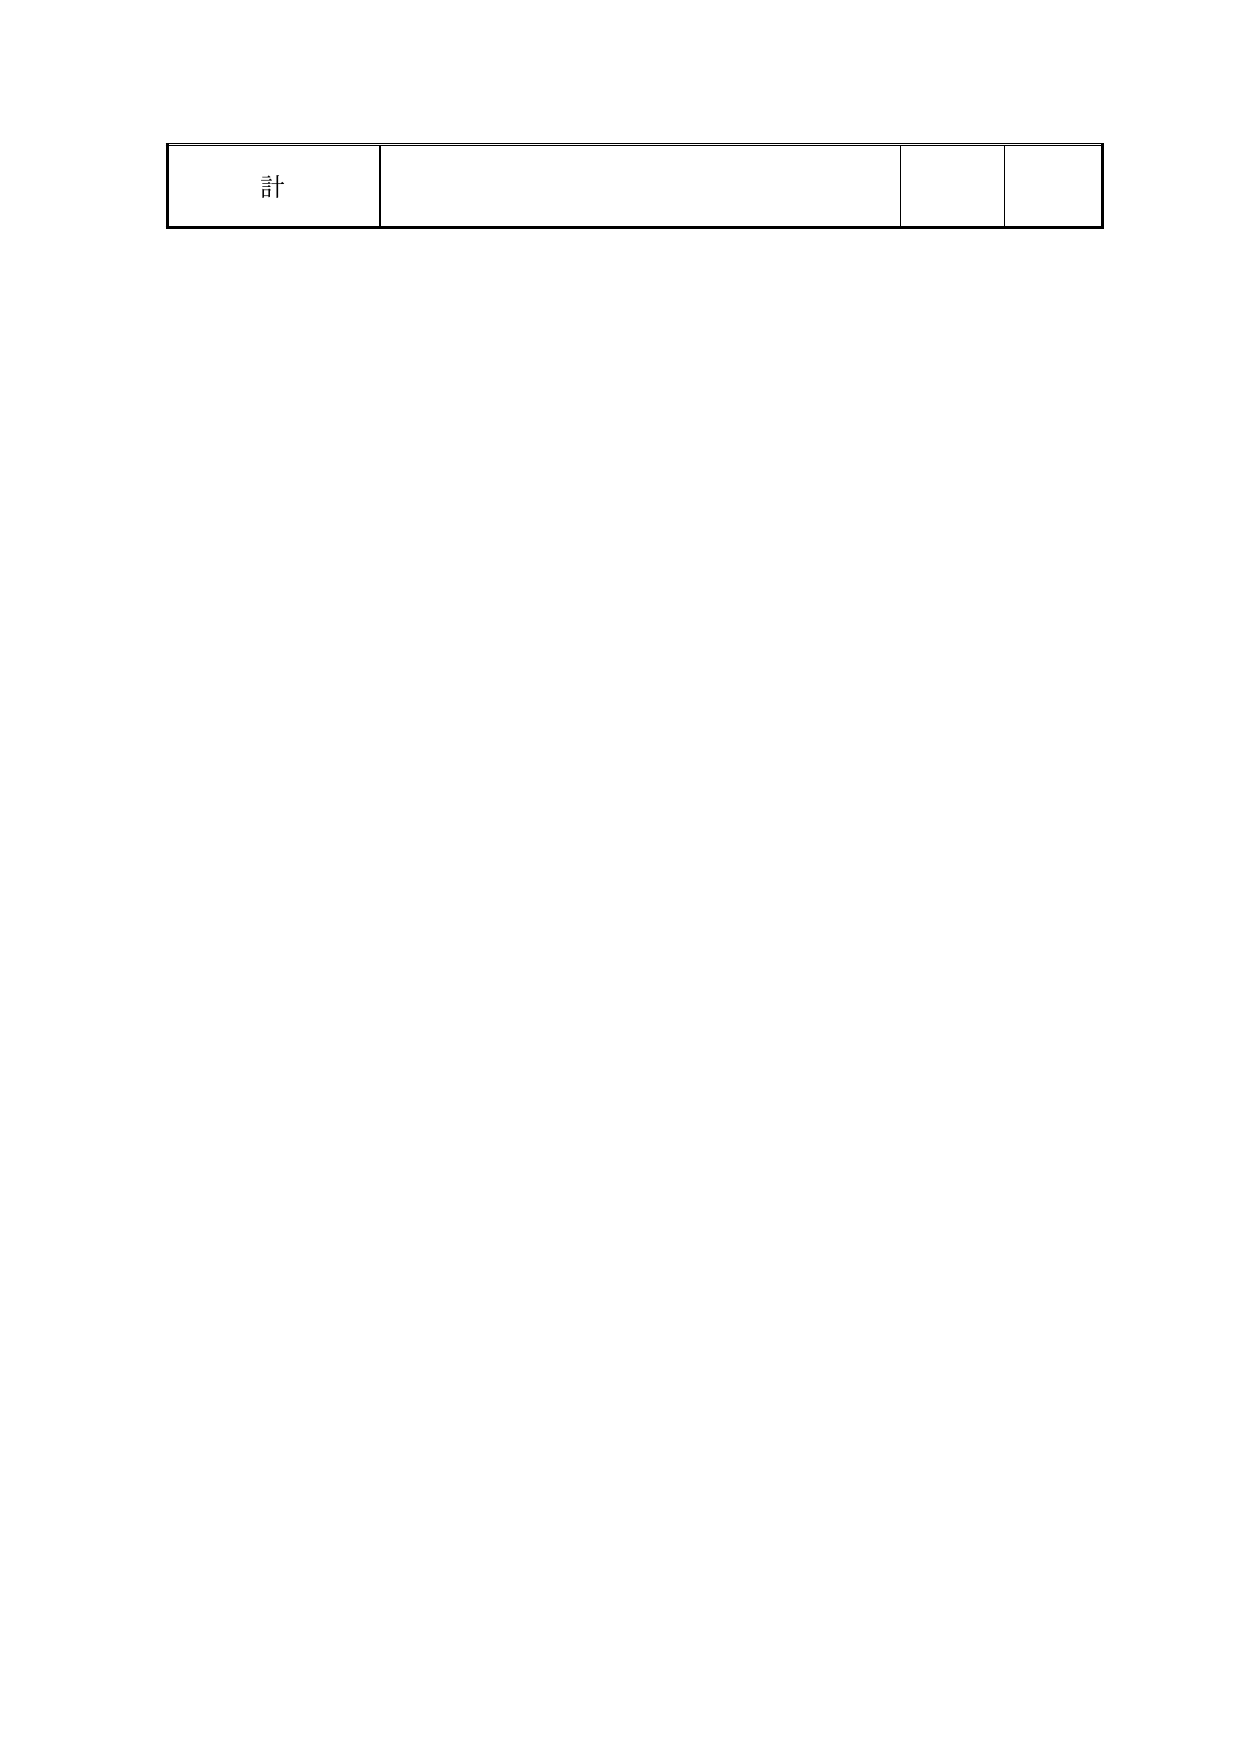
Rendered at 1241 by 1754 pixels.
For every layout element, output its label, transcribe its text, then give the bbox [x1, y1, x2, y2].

table_cell [1005, 146, 1101, 226]
table_cell 計 [169, 146, 379, 226]
table_cell [381, 146, 900, 226]
table_cell [901, 146, 1004, 226]
